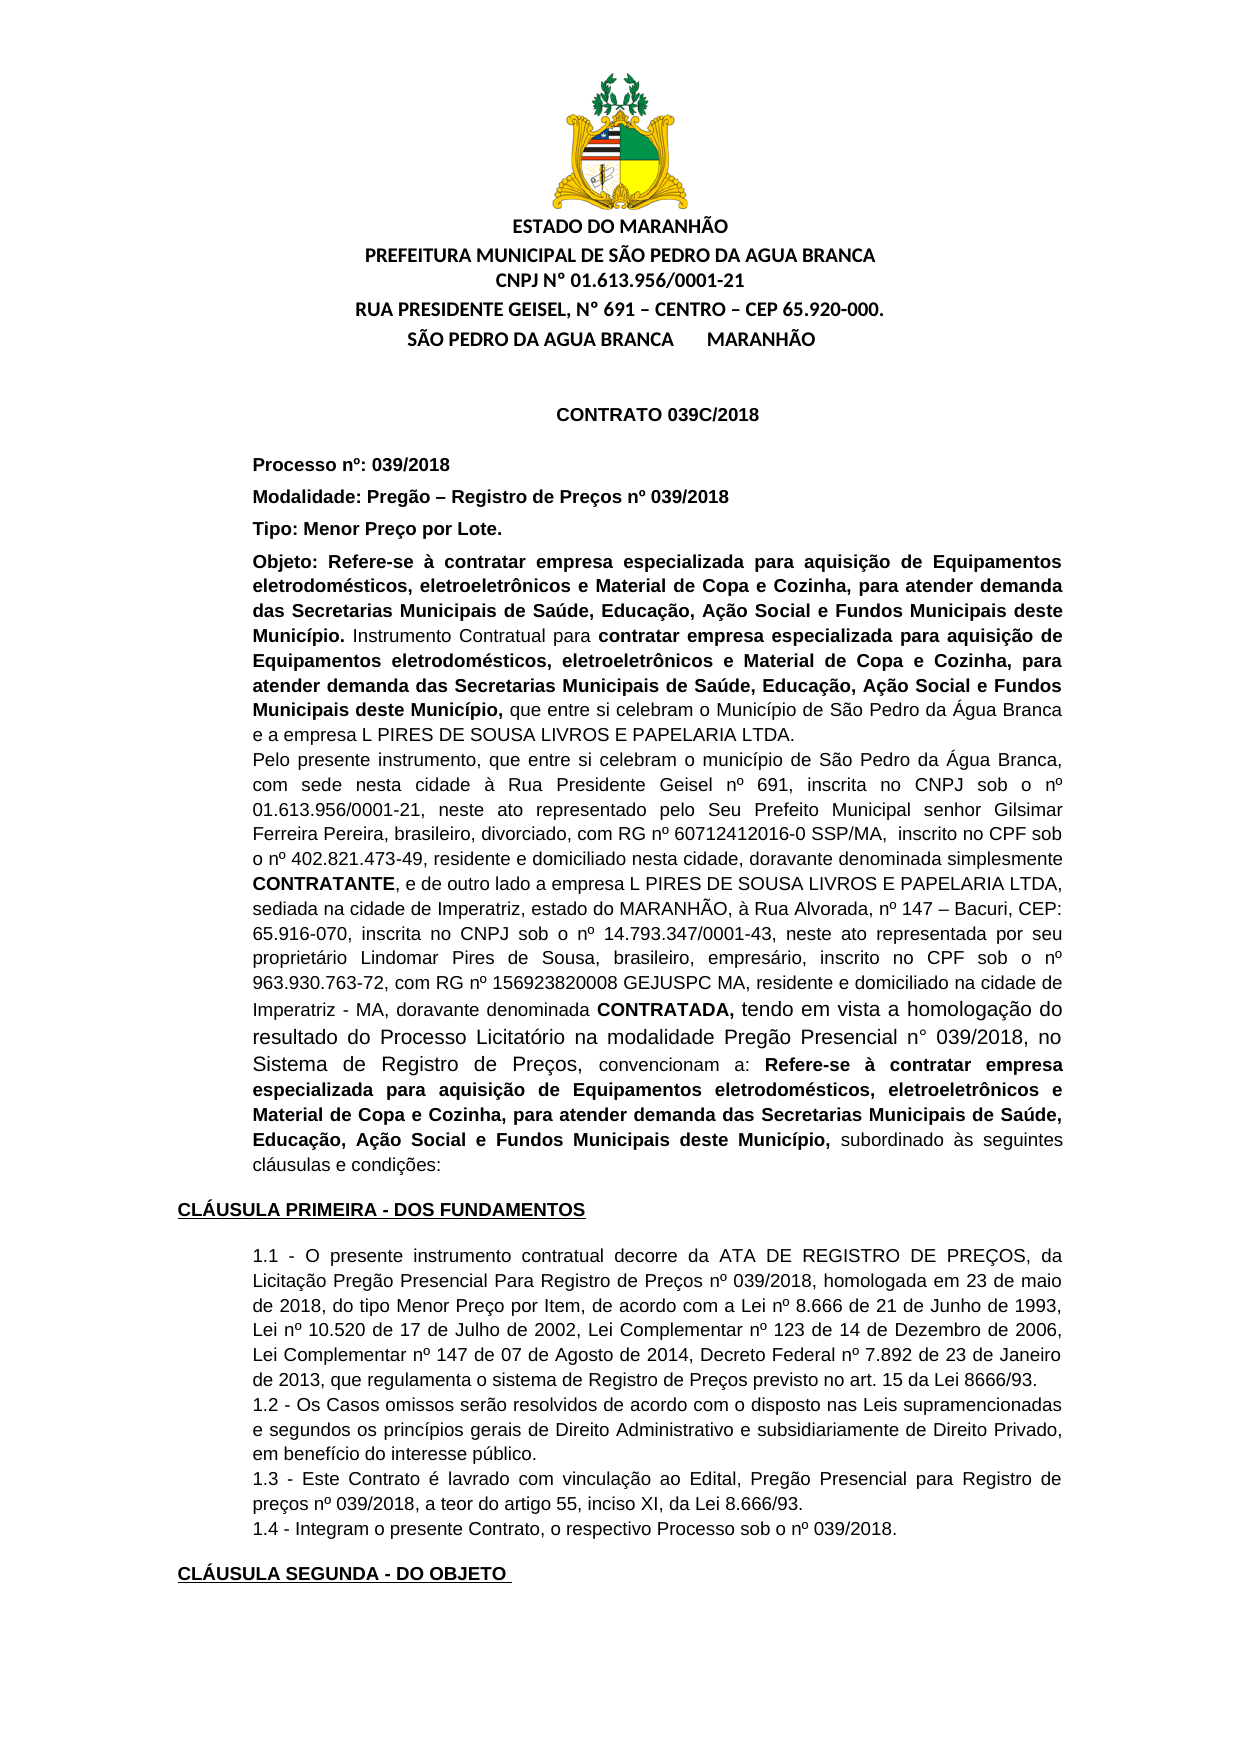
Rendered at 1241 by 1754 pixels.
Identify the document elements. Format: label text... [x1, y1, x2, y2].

text CLÁUSULA SEGUNDA - DO OBJETO [177, 1563, 1063, 1585]
list CONTRATO 039C/2018 [252, 404, 1063, 426]
list 1.3 - Este Contrato é lavrado com vinculação ao Edital, Pregão Presencial para Registro de preços nº 039/2018, a teor do artigo 55, inciso XI, da Lei 8.666/93. [252, 1468, 1063, 1514]
list 1.4 - Integram o presente Contrato, o respectivo Processo sob o nº 039/2018. [252, 1518, 1063, 1539]
text CLÁUSULA PRIMEIRA - DOS FUNDAMENTOS [177, 1199, 1063, 1221]
list Objeto: Refere-se à contratar empresa especializada para aquisição de Equipamentos eletrodomésticos, eletroeletrônicos e Material de Copa e Cozinha, para atender demanda das Secretarias Municipais de Saúde, Educação, Ação Social e Fundos Municipais deste Município. Instrumento Contratual para contratar empresa especializada para aquisição de Equipamentos eletrodomésticos, eletroeletrônicos e Material de Copa e Cozinha, para atender demanda das Secretarias Municipais de Saúde, Educação, Ação Social e Fundos Municipais deste Município, que entre si celebram o Município de São Pedro da Água Branca e a empresa L PIRES DE SOUSA LIVROS E PAPELARIA LTDA. [252, 551, 1063, 746]
picture [552, 73, 688, 210]
list Modalidade: Pregão – Registro de Preços nº 039/2018 [252, 486, 1063, 507]
list Pelo presente instrumento, que entre si celebram o município de São Pedro da Água Branca, com sede nesta cidade à Rua Presidente Geisel nº 691, inscrita no CNPJ sob o nº 01.613.956/0001-21, neste ato representado pelo Seu Prefeito Municipal senhor Gilsimar Ferreira Pereira, brasileiro, divorciado, com RG nº 60712412016-0 SSP/MA, inscrito no CPF sob o nº 402.821.473-49, residente e domiciliado nesta cidade, doravante denominada simplesmente CONTRATANTE, e de outro lado a empresa L PIRES DE SOUSA LIVROS E PAPELARIA LTDA, sediada na cidade de Imperatriz, estado do MARANHÃO, à Rua Alvorada, nº 147 – Bacuri, CEP: 65.916-070, inscrita no CNPJ sob o nº 14.793.347/0001-43, neste ato representada por seu proprietário Lindomar Pires de Sousa, brasileiro, empresário, inscrito no CPF sob o nº 963.930.763-72, com RG nº 156923820008 GEJUSPC MA, residente e domiciliado na cidade de Imperatriz - MA, doravante denominada CONTRATADA, tendo em vista a homologação do resultado do Processo Licitatório na modalidade Pregão Presencial n° 039/2018, no Sistema de Registro de Preços, convencionam a: Refere-se à contratar empresa especializada para aquisição de Equipamentos eletrodomésticos, eletroeletrônicos e Material de Copa e Cozinha, para atender demanda das Secretarias Municipais de Saúde, Educação, Ação Social e Fundos Municipais deste Município, subordinado às seguintes cláusulas e condições: [252, 749, 1063, 1175]
list Processo nº: 039/2018 [252, 454, 1063, 475]
list 1.1 - O presente instrumento contratual decorre da ATA DE REGISTRO DE PREÇOS, da Licitação Pregão Presencial Para Registro de Preços nº 039/2018, homologada em 23 de maio de 2018, do tipo Menor Preço por Item, de acordo com a Lei nº 8.666 de 21 de Junho de 1993, Lei nº 10.520 de 17 de Julho de 2002, Lei Complementar nº 123 de 14 de Dezembro de 2006, Lei Complementar nº 147 de 07 de Agosto de 2014, Decreto Federal nº 7.892 de 23 de Janeiro de 2013, que regulamenta o sistema de Registro de Preços previsto no art. 15 da Lei 8666/93. [252, 1245, 1063, 1390]
list Tipo: Menor Preço por Lote. [252, 518, 1063, 540]
list 1.2 - Os Casos omissos serão resolvidos de acordo com o disposto nas Leis supramencionadas e segundos os princípios gerais de Direito Administrativo e subsidiariamente de Direito Privado, em benefício do interesse público. [252, 1394, 1063, 1465]
